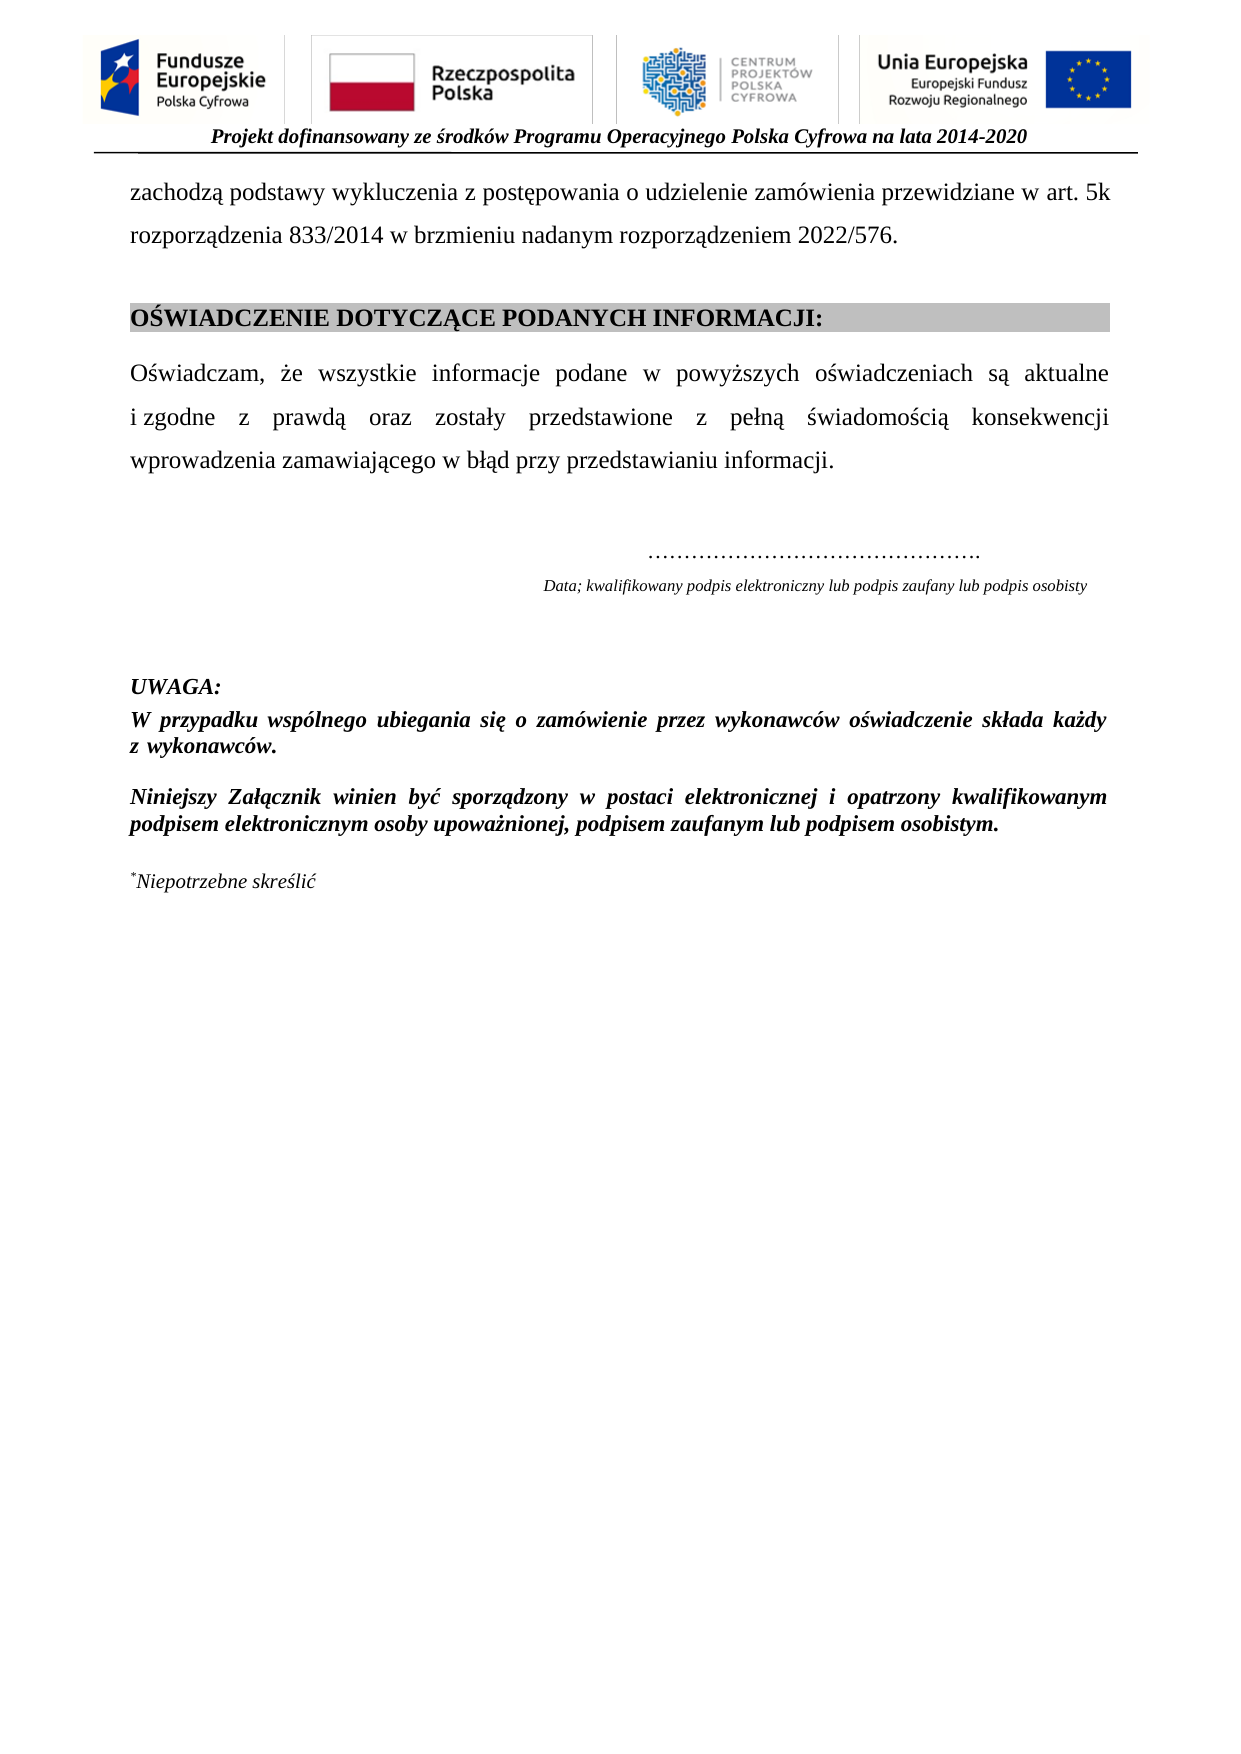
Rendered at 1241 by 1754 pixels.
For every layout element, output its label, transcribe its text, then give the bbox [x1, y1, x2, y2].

text UWAGA: [130, 673, 1110, 699]
text Data; kwalifikowany podpis elektroniczny lub podpis zaufany lub podpis osobisty [130, 576, 1110, 595]
text Oświadczam, że wszystkie informacje podane w powyższych oświadczeniach są aktualne i zgodne z prawdą oraz zostały przedstawione z pełną świadomością konsekwencji wprowadzenia zamawiającego w błąd przy przedstawianiu informacji. [130, 358, 1110, 473]
text OŚWIADCZENIE DOTYCZĄCE PODANYCH INFORMACJI: [130, 303, 1110, 332]
text W przypadku wspólnego ubiegania się o zamówienie przez wykonawców oświadczenie składa każdy z wykonawców. [130, 706, 1110, 758]
text ………………………………………. [130, 538, 1110, 563]
picture [82, 35, 1150, 124]
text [130, 177, 1110, 249]
text *Niepotrzebne skreślić [130, 869, 1110, 893]
text Niniejszy Załącznik winien być sporządzony w postaci elektronicznej i opatrzony kwalifikowanym podpisem elektronicznym osoby upoważnionej, podpisem zaufanym lub podpisem osobistym. [130, 783, 1110, 836]
